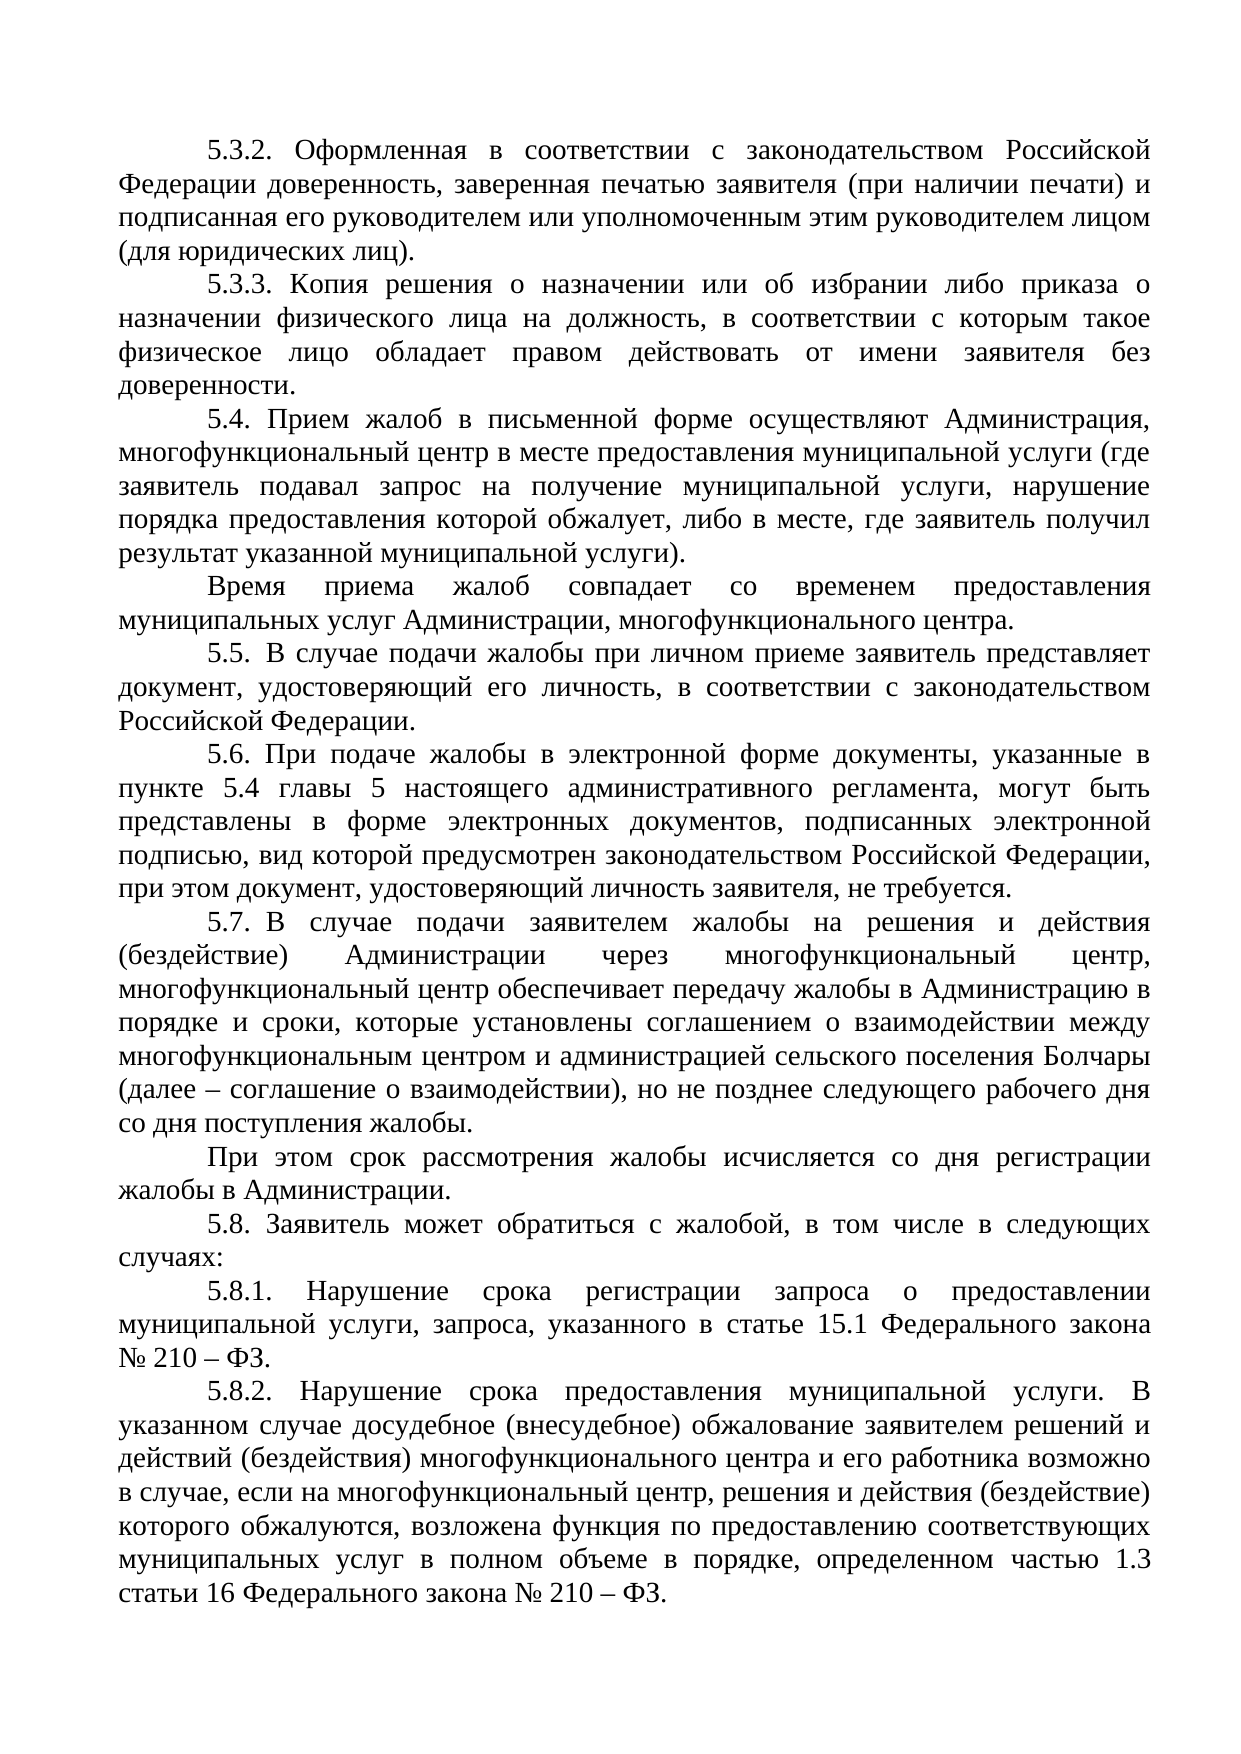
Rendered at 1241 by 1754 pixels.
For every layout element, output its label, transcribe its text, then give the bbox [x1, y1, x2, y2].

text 5.6. При подаче жалобы в электронной форме документы, указанные в пункте 5.4 главы 5 настоящего административного регламента, могут быть представлены в форме электронных документов, подписанных электронной подписью, вид которой предусмотрен законодательством Российской Федерации, при этом документ, удостоверяющий личность заявителя, не требуется. [118, 736, 1151, 904]
text 5.7. В случае подачи заявителем жалобы на решения и действия (бездействие) Администрации через многофункциональный центр, многофункциональный центр обеспечивает передачу жалобы в Администрацию в порядке и сроки, которые установлены соглашением о взаимодействии между многофункциональным центром и администрацией сельского поселения Болчары (далее – соглашение о взаимодействии), но не позднее следующего рабочего дня со дня поступления жалобы. [118, 904, 1151, 1139]
text При этом срок рассмотрения жалобы исчисляется со дня регистрации жалобы в Администрации. [118, 1139, 1151, 1206]
text 5.8.1. Нарушение срока регистрации запроса о предоставлении муниципальной услуги, запроса, указанного в статье 15.1 Федерального закона № 210 – ФЗ. [118, 1273, 1151, 1373]
text 5.8.2. Нарушение срока предоставления муниципальной услуги. В указанном случае досудебное (внесудебное) обжалование заявителем решений и действий (бездействия) многофункционального центра и его работника возможно в случае, если на многофункциональный центр, решения и действия (бездействие) которого обжалуются, возложена функция по предоставлению соответствующих муниципальных услуг в полном объеме в порядке, определенном частью 1.3 статьи 16 Федерального закона № 210 – ФЗ. [118, 1373, 1151, 1608]
text 5.8. Заявитель может обратиться с жалобой, в том числе в следующих случаях: [118, 1206, 1151, 1273]
text Время приема жалоб совпадает со временем предоставления муниципальных услуг Администрации, многофункционального центра. [118, 568, 1151, 636]
text 5.5. В случае подачи жалобы при личном приеме заявитель представляет документ, удостоверяющий его личность, в соответствии с законодательством Российской Федерации. [118, 636, 1151, 736]
text 5.3.2. Оформленная в соответствии с законодательством Российской Федерации доверенность, заверенная печатью заявителя (при наличии печати) и подписанная его руководителем или уполномоченным этим руководителем лицом (для юридических лиц). [118, 132, 1151, 267]
text 5.3.3. Копия решения о назначении или об избрании либо приказа о назначении физического лица на должность, в соответствии с которым такое физическое лицо обладает правом действовать от имени заявителя без доверенности. [118, 267, 1151, 401]
text 5.4. Прием жалоб в письменной форме осуществляют Администрация, многофункциональный центр в месте предоставления муниципальной услуги (где заявитель подавал запрос на получение муниципальной услуги, нарушение порядка предоставления которой обжалует, либо в месте, где заявитель получил результат указанной муниципальной услуги). [118, 401, 1151, 568]
